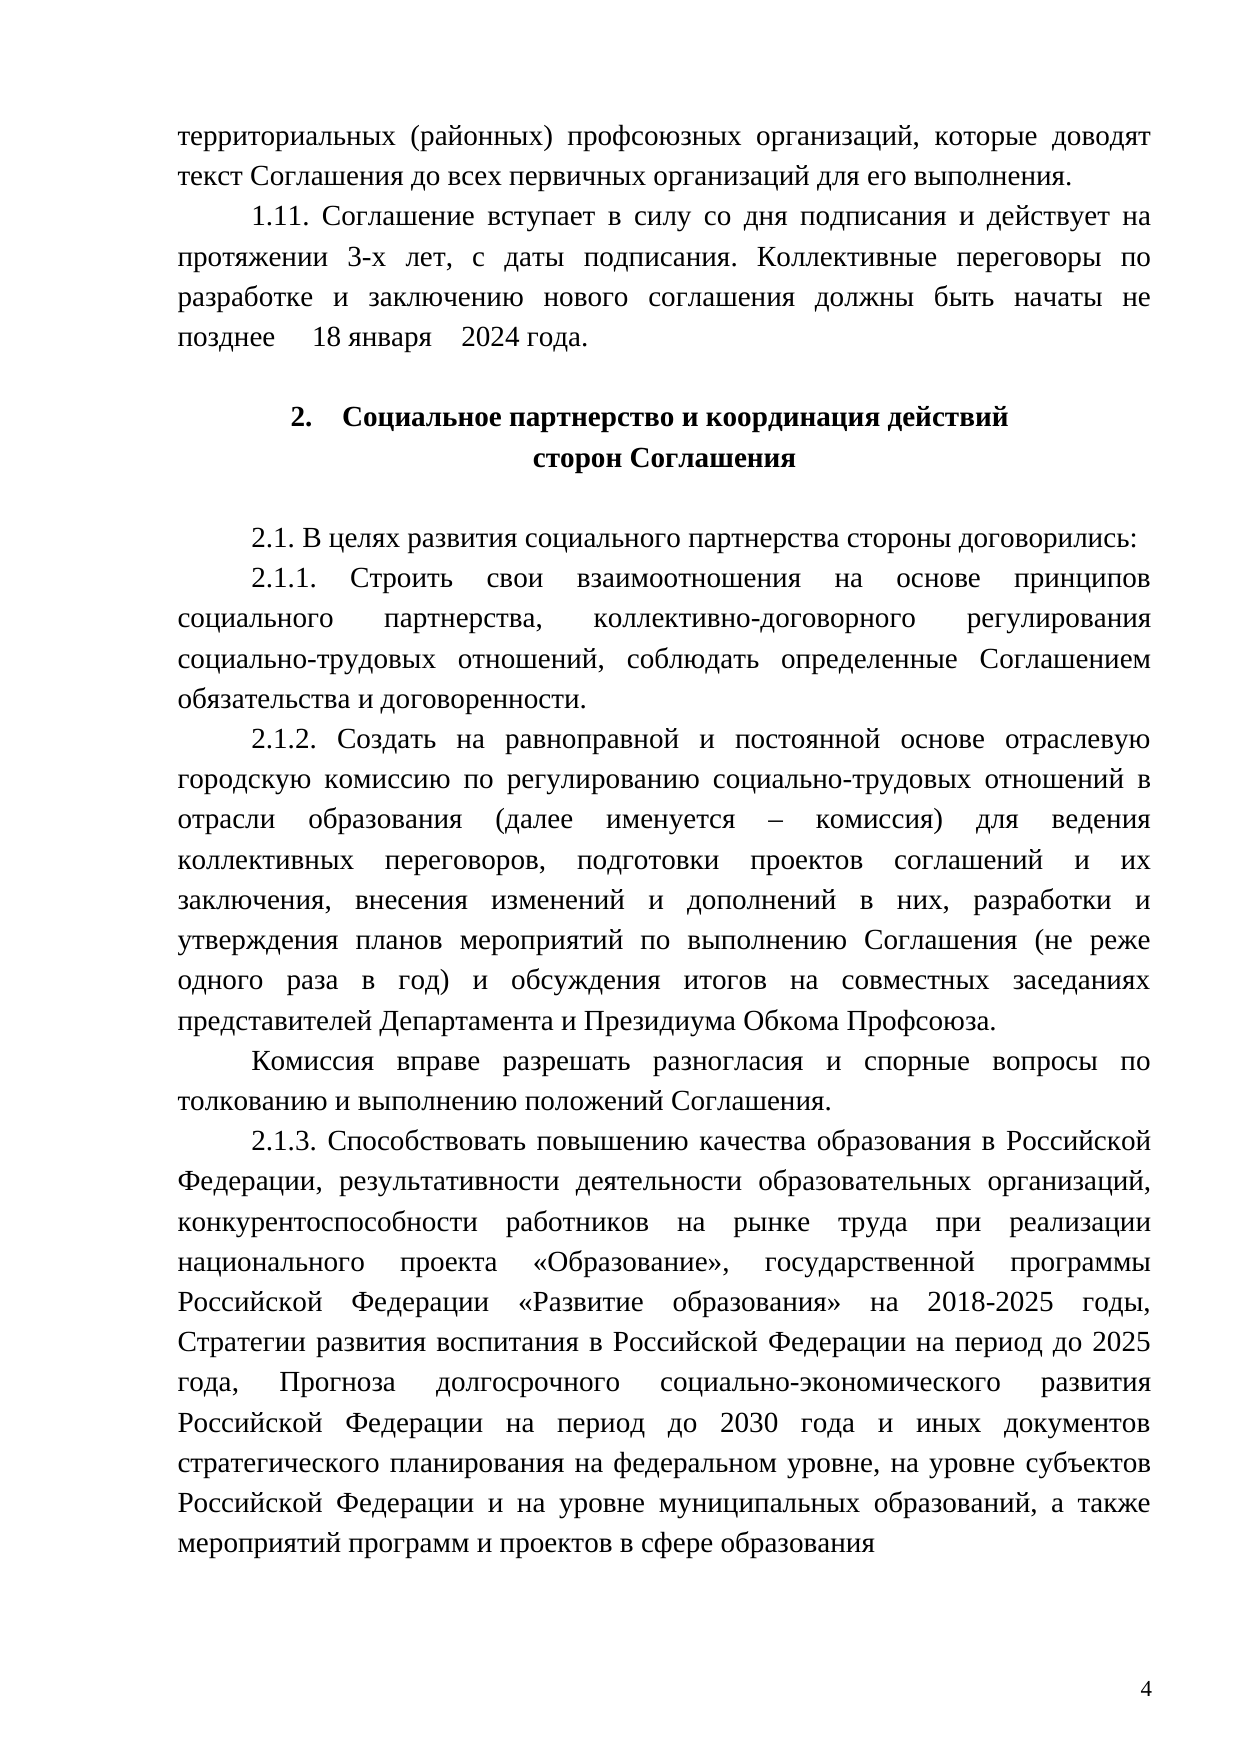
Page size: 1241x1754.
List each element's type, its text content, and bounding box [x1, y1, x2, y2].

text 2.1.2. Создать на равноправной и постоянной основе отраслевую городскую комиссию по регулированию социально-трудовых отношений в отрасли образования (далее именуется – комиссия) для ведения коллективных переговоров, подготовки проектов соглашений и их заключения, внесения изменений и дополнений в них, разработки и утверждения планов мероприятий по выполнению Соглашения (не реже одного раза в год) и обсуждения итогов на совместных заседаниях представителей Департамента и Президиума Обкома Профсоюза. [177, 721, 1152, 1036]
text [177, 118, 1152, 192]
list Социальное партнерство и координация действий сторон Соглашения [148, 399, 1152, 473]
text 2.1.3. Способствовать повышению качества образования в Российской Федерации, результативности деятельности образовательных организаций, конкурентоспособности работников на рынке труда при реализации национального проекта «Образование», государственной программы Российской Федерации «Развитие образования» на 2018-2025 годы, Стратегии развития воспитания в Российской Федерации на период до 2025 года, Прогноза долгосрочного социально-экономического развития Российской Федерации на период до 2030 года и иных документов стратегического планирования на федеральном уровне, на уровне субъектов Российской Федерации и на уровне муниципальных образований, а также мероприятий программ и проектов в сфере образования [177, 1123, 1152, 1559]
text 2.1. В целях развития социального партнерства стороны договорились: [177, 520, 1152, 554]
text Комиссия вправе разрешать разногласия и спорные вопросы по толкованию и выполнению положений Соглашения. [177, 1043, 1152, 1117]
text 1.11. Соглашение вступает в силу со дня подписания и действует на протяжении 3-х лет, с даты подписания. Коллективные переговоры по разработке и заключению нового соглашения должны быть начаты не позднее 18 января 2024 года. [177, 198, 1152, 353]
text 2.1.1. Строить свои взаимоотношения на основе принципов социального партнерства, коллективно-договорного регулирования социально-трудовых отношений, соблюдать определенные Соглашением обязательства и договоренности. [177, 560, 1152, 714]
